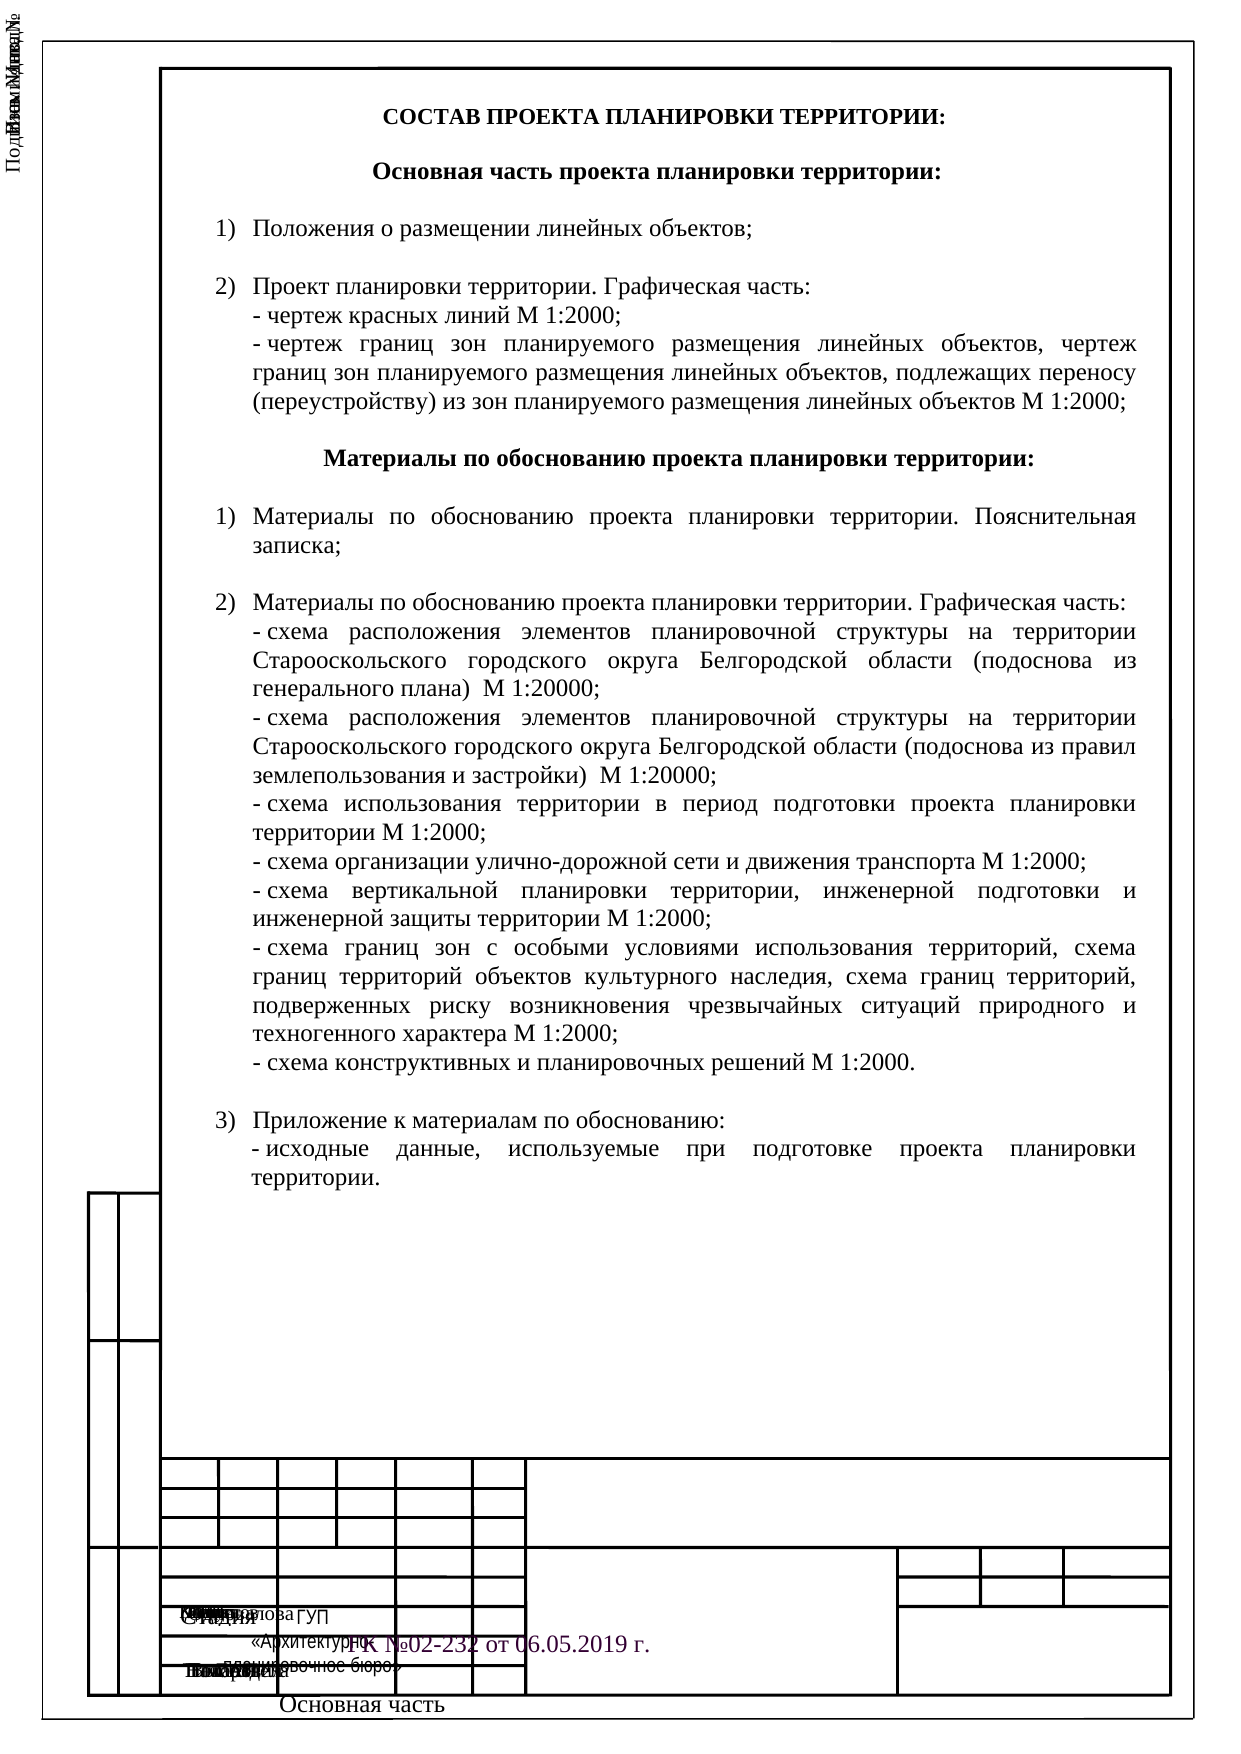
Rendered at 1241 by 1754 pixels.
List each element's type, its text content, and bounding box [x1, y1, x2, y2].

list - чертеж красных линий М 1:2000; [252, 300, 1137, 328]
list Приложение к материалам по обоснованию: [215, 1105, 1137, 1133]
list - схема организации улично-дорожной сети и движения транспорта М 1:2000; [252, 846, 1137, 875]
list - чертеж границ зон планируемого размещения линейных объектов, чертеж границ зон планируемого размещения линейных объектов, подлежащих переносу (переустройству) из зон планируемого размещения линейных объектов М 1:2000; [252, 328, 1137, 415]
text СОСТАВ ПРОЕКТА ПЛАНИРОВКИ ТЕРРИТОРИИ: [177, 103, 1152, 130]
text Основная часть проекта планировки территории: [177, 156, 1137, 185]
list Материалы по обоснованию проекта планировки территории. Графическая часть: [215, 587, 1137, 616]
list - схема границ зон с особыми условиями использования территорий, схема границ территорий объектов культурного наследия, схема границ территорий, подверженных риску возникновения чрезвычайных ситуаций природного и техногенного характера М 1:2000; [252, 932, 1137, 1047]
text Материалы по обоснованию проекта планировки территории: [222, 443, 1137, 472]
list Положения о размещении линейных объектов; [215, 213, 1137, 242]
list - схема конструктивных и планировочных решений М 1:2000. [252, 1047, 1137, 1076]
list Материалы по обоснованию проекта планировки территории. Пояснительная записка; [215, 501, 1137, 558]
list - схема расположения элементов планировочной структуры на территории Старооскольского городского округа Белгородской области (подоснова из правил землепользования и застройки) М 1:20000; [252, 702, 1137, 788]
list Проект планировки территории. Графическая часть: [215, 271, 1137, 300]
list - исходные данные, используемые при подготовке проекта планировки территории. [251, 1133, 1137, 1191]
list - схема вертикальной планировки территории, инженерной подготовки и инженерной защиты территории М 1:2000; [252, 875, 1137, 932]
list - схема использования территории в период подготовки проекта планировки территории М 1:2000; [252, 788, 1137, 846]
list - схема расположения элементов планировочной структуры на территории Старооскольского городского округа Белгородской области (подоснова из генерального плана) М 1:20000; [252, 616, 1137, 702]
